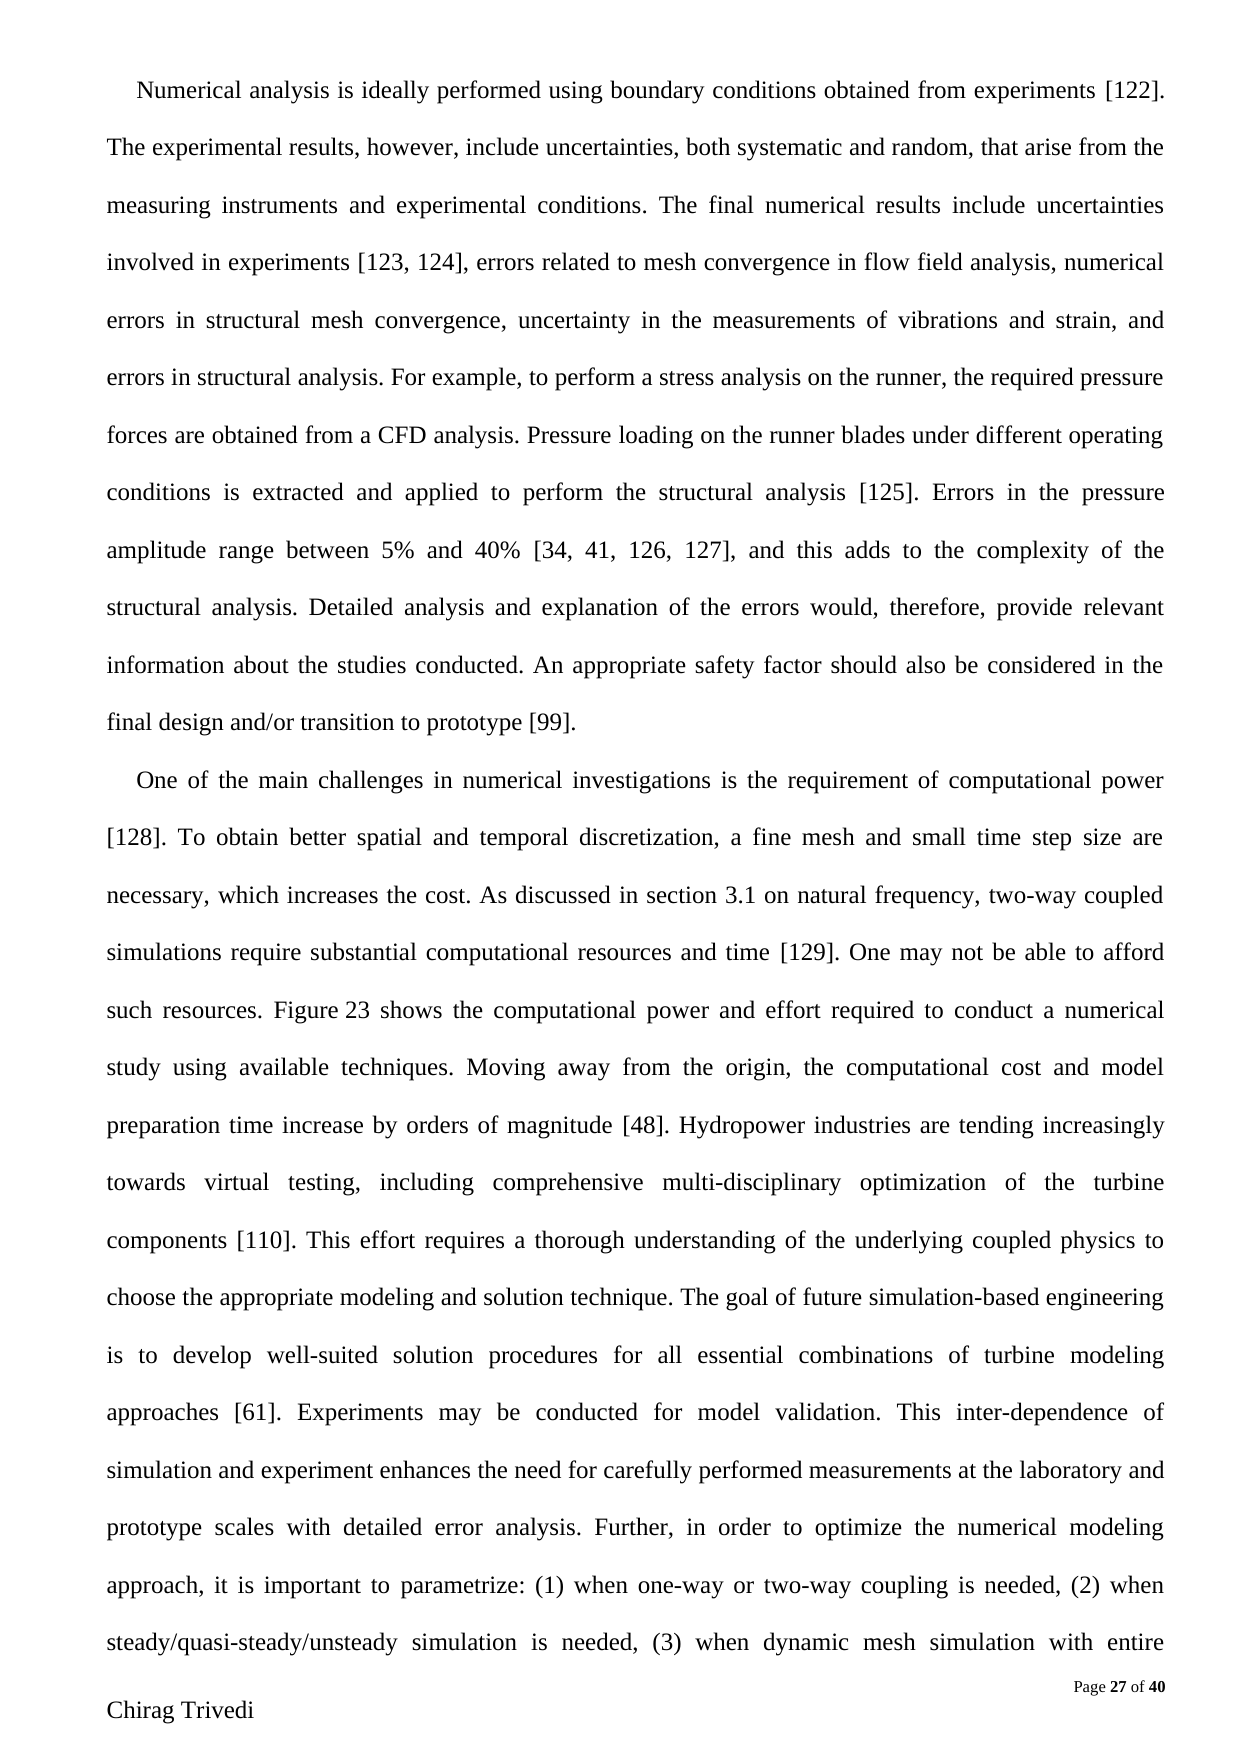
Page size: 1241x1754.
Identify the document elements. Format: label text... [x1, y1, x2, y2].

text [106, 765, 1165, 1656]
text Numerical analysis is ideally performed using boundary conditions obtained from experiments [122]. The experimental results, however, include uncertainties, both systematic and random, that arise from the measuring instruments and experimental conditions. The final numerical results include uncertainties involved in experiments [123, 124], errors related to mesh convergence in flow field analysis, numerical errors in structural mesh convergence, uncertainty in the measurements of vibrations and strain, and errors in structural analysis. For example, to perform a stress analysis on the runner, the required pressure forces are obtained from a CFD analysis. Pressure loading on the runner blades under different operating conditions is extracted and applied to perform the structural analysis [125]. Errors in the pressure amplitude range between 5% and 40% [34, 41, 126, 127], and this adds to the complexity of the structural analysis. Detailed analysis and explanation of the errors would, therefore, provide relevant information about the studies conducted. An appropriate safety factor should also be considered in the final design and/or transition to prototype [99]. [106, 75, 1165, 736]
